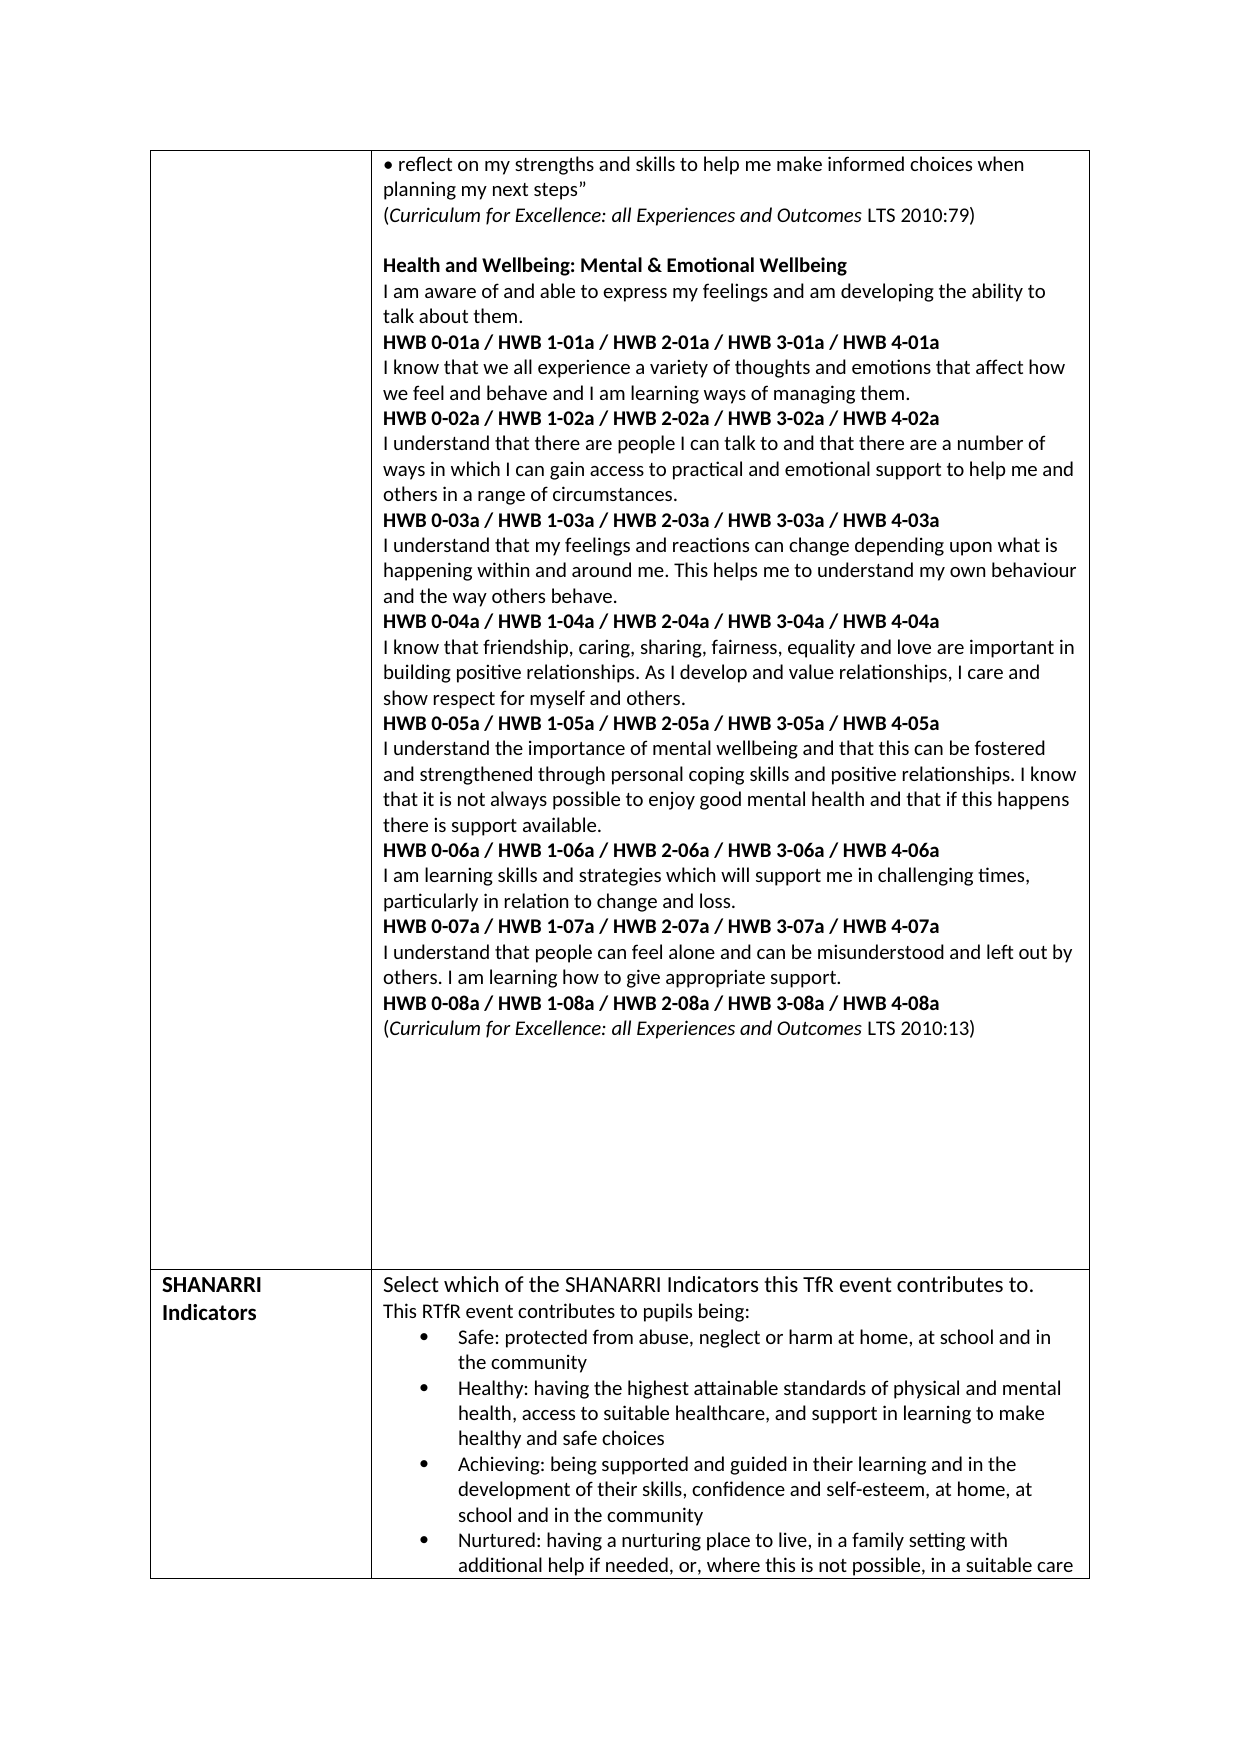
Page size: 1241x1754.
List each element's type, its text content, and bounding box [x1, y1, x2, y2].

table_cell SHANARRI Indicators [151, 1270, 371, 1578]
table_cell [151, 151, 371, 1269]
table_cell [372, 151, 1089, 1269]
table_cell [372, 1270, 1089, 1578]
